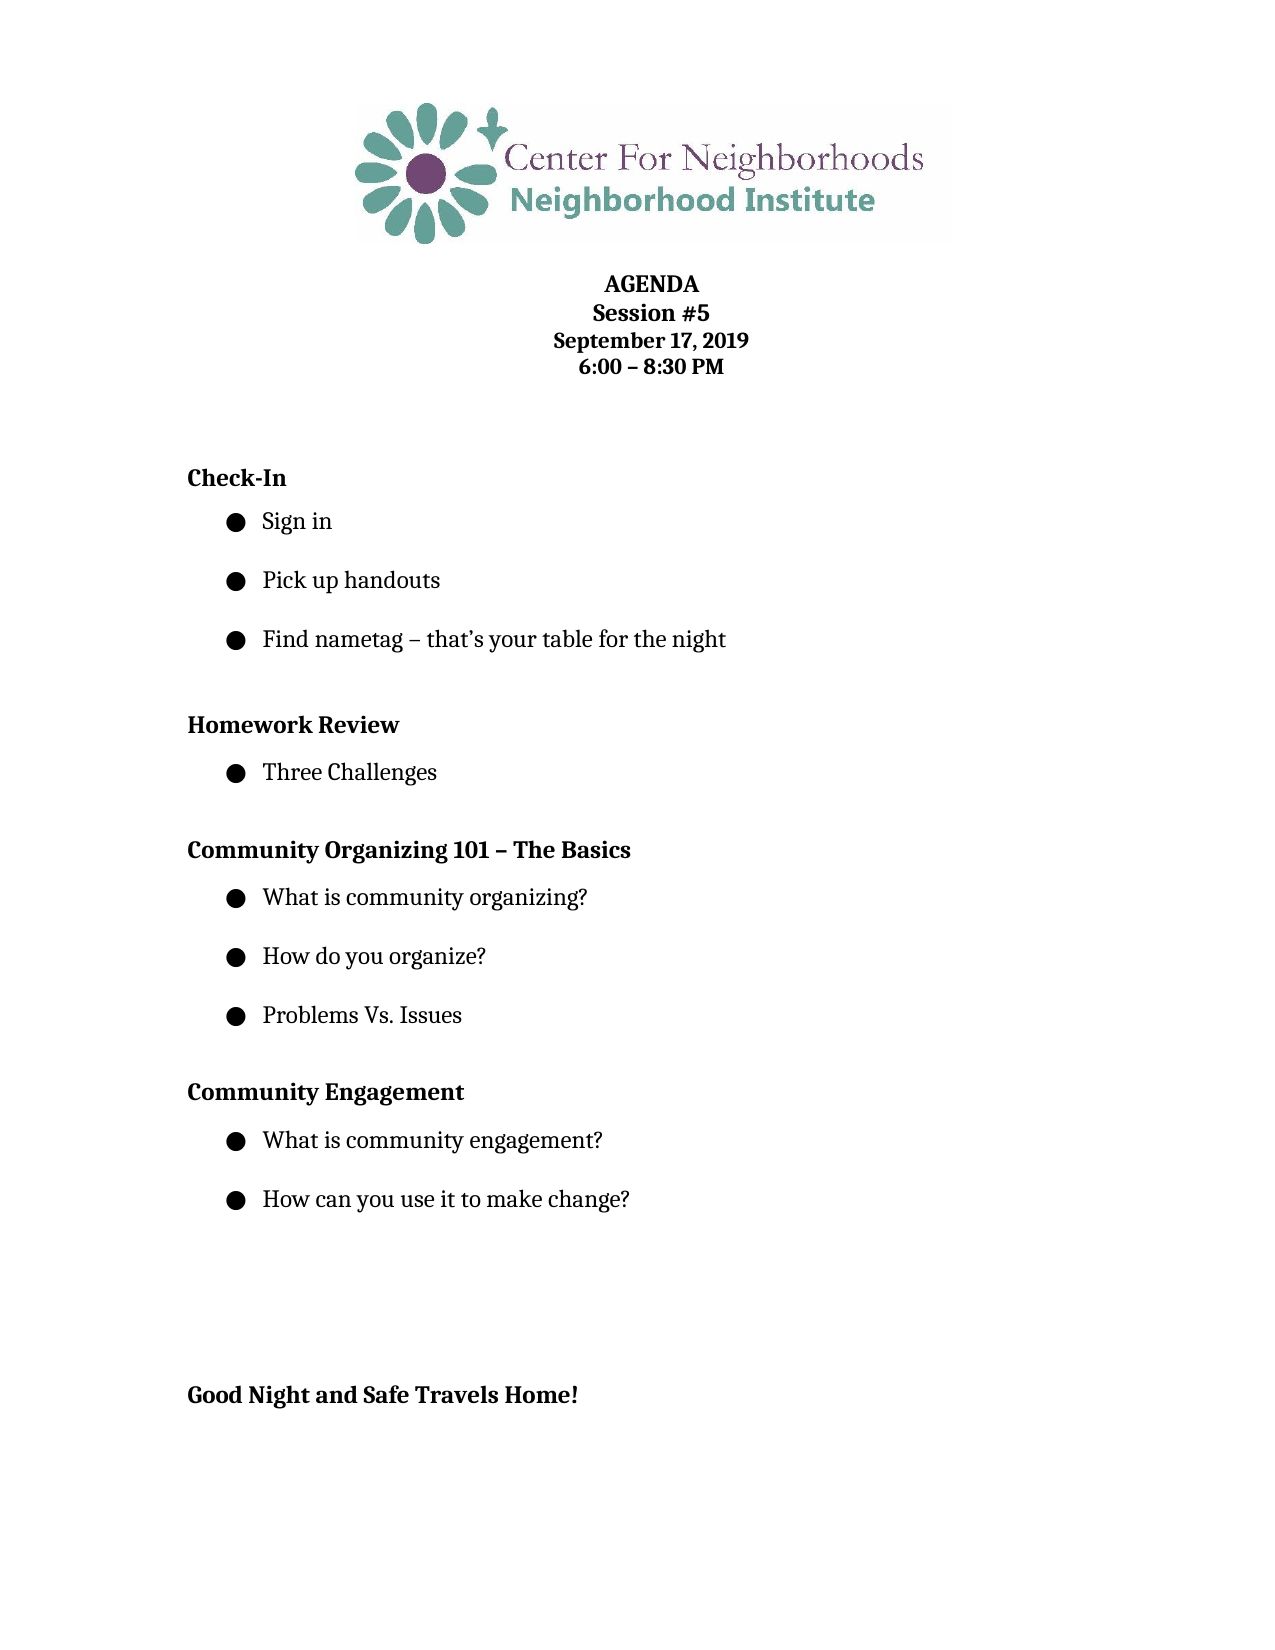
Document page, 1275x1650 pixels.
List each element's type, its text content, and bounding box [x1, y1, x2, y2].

text Good Night and Safe Travels Home! [187, 1381, 1116, 1410]
text Homework Review [187, 711, 1116, 739]
text Community Organizing 101 – The Basics [187, 836, 1116, 864]
list Find nametag – that’s your table for the night [225, 611, 1116, 662]
list How can you use it to make change? [225, 1170, 1116, 1221]
list Three Challenges [225, 744, 1116, 795]
picture [355, 103, 954, 244]
text 6:00 – 8:30 PM [187, 354, 1116, 380]
text September 17, 2019 [187, 327, 1116, 354]
text Check-In [187, 464, 1116, 493]
text AGENDA Session #5 [187, 270, 1116, 327]
list Sign in [225, 493, 1116, 544]
list Problems Vs. Issues [225, 986, 1116, 1037]
list What is community engagement? [225, 1111, 1116, 1162]
list How do you organize? [225, 927, 1116, 979]
list Pick up handouts [225, 552, 1116, 603]
list What is community organizing? [225, 868, 1116, 920]
text Community Engagement [187, 1078, 1116, 1107]
